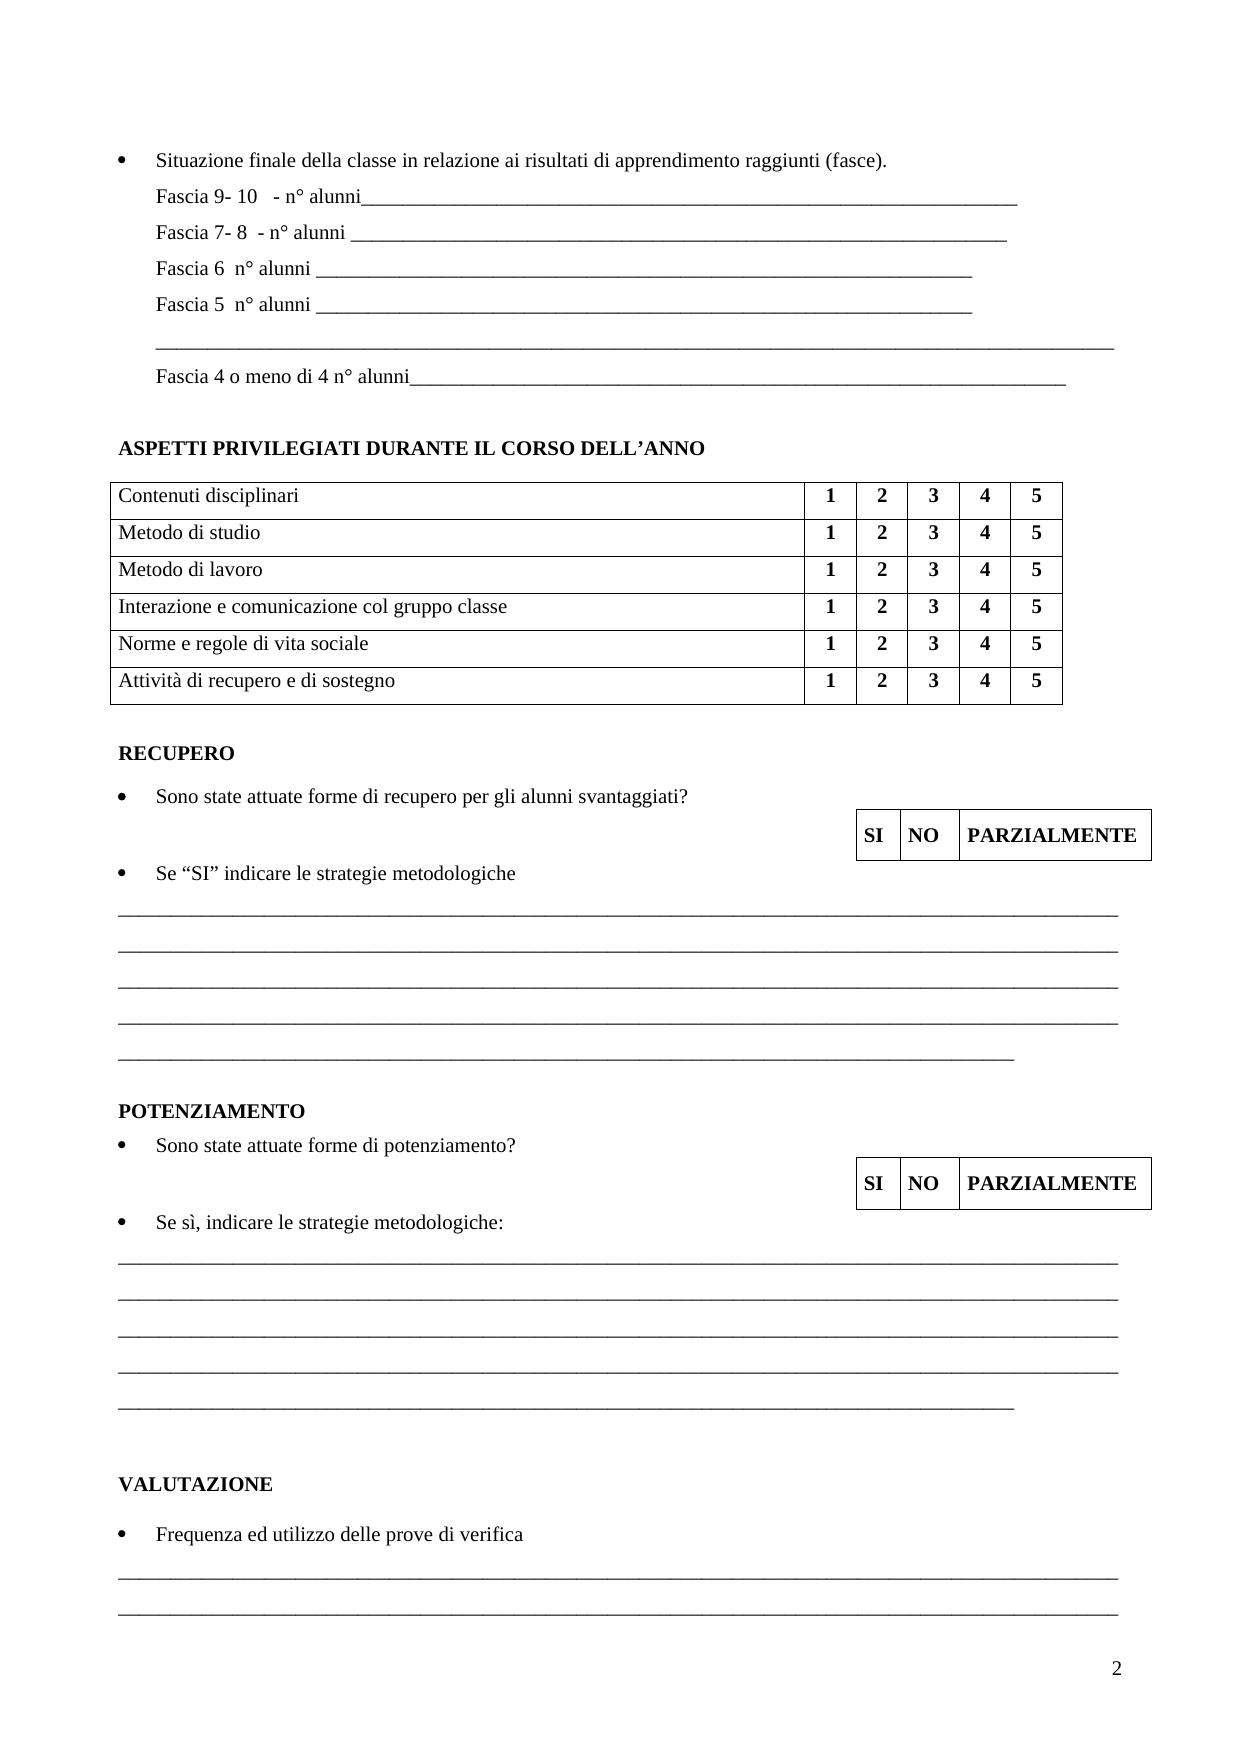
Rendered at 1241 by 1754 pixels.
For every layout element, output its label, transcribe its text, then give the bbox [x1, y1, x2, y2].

table_header 1 [805, 483, 856, 519]
table_cell 3 [908, 631, 959, 667]
table_cell 4 [960, 631, 1010, 667]
table_cell 2 [857, 520, 907, 556]
table_header 3 [908, 483, 959, 519]
list Frequenza ed utilizzo delle prove di verifica [118, 1522, 1122, 1546]
table_cell 2 [857, 668, 907, 704]
table_cell 3 [908, 594, 959, 630]
table_header NO [901, 1158, 959, 1209]
list Sono state attuate forme di potenziamento? [118, 1133, 1122, 1157]
table_header Contenuti disciplinari [111, 483, 804, 519]
table_cell 5 [1011, 520, 1062, 556]
subtitle ASPETTI PRIVILEGIATI DURANTE IL CORSO DELL’ANNO [118, 436, 1122, 460]
table_header 5 [1011, 483, 1062, 519]
list Situazione finale della classe in relazione ai risultati di apprendimento raggiunti (fasce). [118, 148, 1122, 172]
table_cell 4 [960, 557, 1010, 593]
table_cell 5 [1011, 557, 1062, 593]
text Fascia 9- 10 - n° alunni_______________________________________________________________ [156, 184, 1122, 208]
table_cell 4 [960, 668, 1010, 704]
table_cell 1 [805, 631, 856, 667]
text Fascia 7- 8 - n° alunni _______________________________________________________________ [156, 220, 1122, 244]
table_cell 3 [908, 520, 959, 556]
text Fascia 6 n° alunni _______________________________________________________________ [156, 256, 1122, 280]
table_header SI [857, 810, 900, 860]
table_header 2 [857, 483, 907, 519]
list Se “SI” indicare le strategie metodologiche [118, 861, 1122, 885]
table_header NO [901, 810, 959, 860]
table_cell 4 [960, 520, 1010, 556]
table_cell 2 [857, 594, 907, 630]
table_cell Metodo di studio [111, 520, 804, 556]
table_cell 4 [960, 594, 1010, 630]
table_cell 2 [857, 557, 907, 593]
table_cell 5 [1011, 594, 1062, 630]
text RECUPERO [118, 741, 1122, 765]
table_cell 1 [805, 668, 856, 704]
table_cell Norme e regole di vita sociale [111, 631, 804, 667]
table_cell 5 [1011, 668, 1062, 704]
list Sono state attuate forme di recupero per gli alunni svantaggiati? [118, 784, 1122, 808]
table_header PARZIALMENTE [960, 810, 1151, 860]
table_cell Interazione e comunicazione col gruppo classe [111, 594, 804, 630]
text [118, 1558, 1122, 1618]
table_cell Metodo di lavoro [111, 557, 804, 593]
table_cell 2 [857, 631, 907, 667]
table_cell 3 [908, 557, 959, 593]
table_cell 1 [805, 520, 856, 556]
table_cell 3 [908, 668, 959, 704]
text VALUTAZIONE [118, 1472, 1122, 1496]
text Fascia 5 n° alunni _______________________________________________________________ [156, 292, 1122, 316]
table_cell 1 [805, 594, 856, 630]
subtitle POTENZIAMENTO [118, 1099, 1122, 1123]
table_header SI [857, 1158, 900, 1209]
table_cell 1 [805, 557, 856, 593]
table_cell 5 [1011, 631, 1062, 667]
table_cell Attività di recupero e di sostegno [111, 668, 804, 704]
table_header PARZIALMENTE [960, 1158, 1151, 1209]
text ____________________________________________________________________________________________ Fascia 4 o meno di 4 n° alunni_______________________________________________________________ [156, 328, 1122, 388]
list Se sì, indicare le strategie metodologiche: [118, 1210, 1122, 1234]
table_header 4 [960, 483, 1010, 519]
